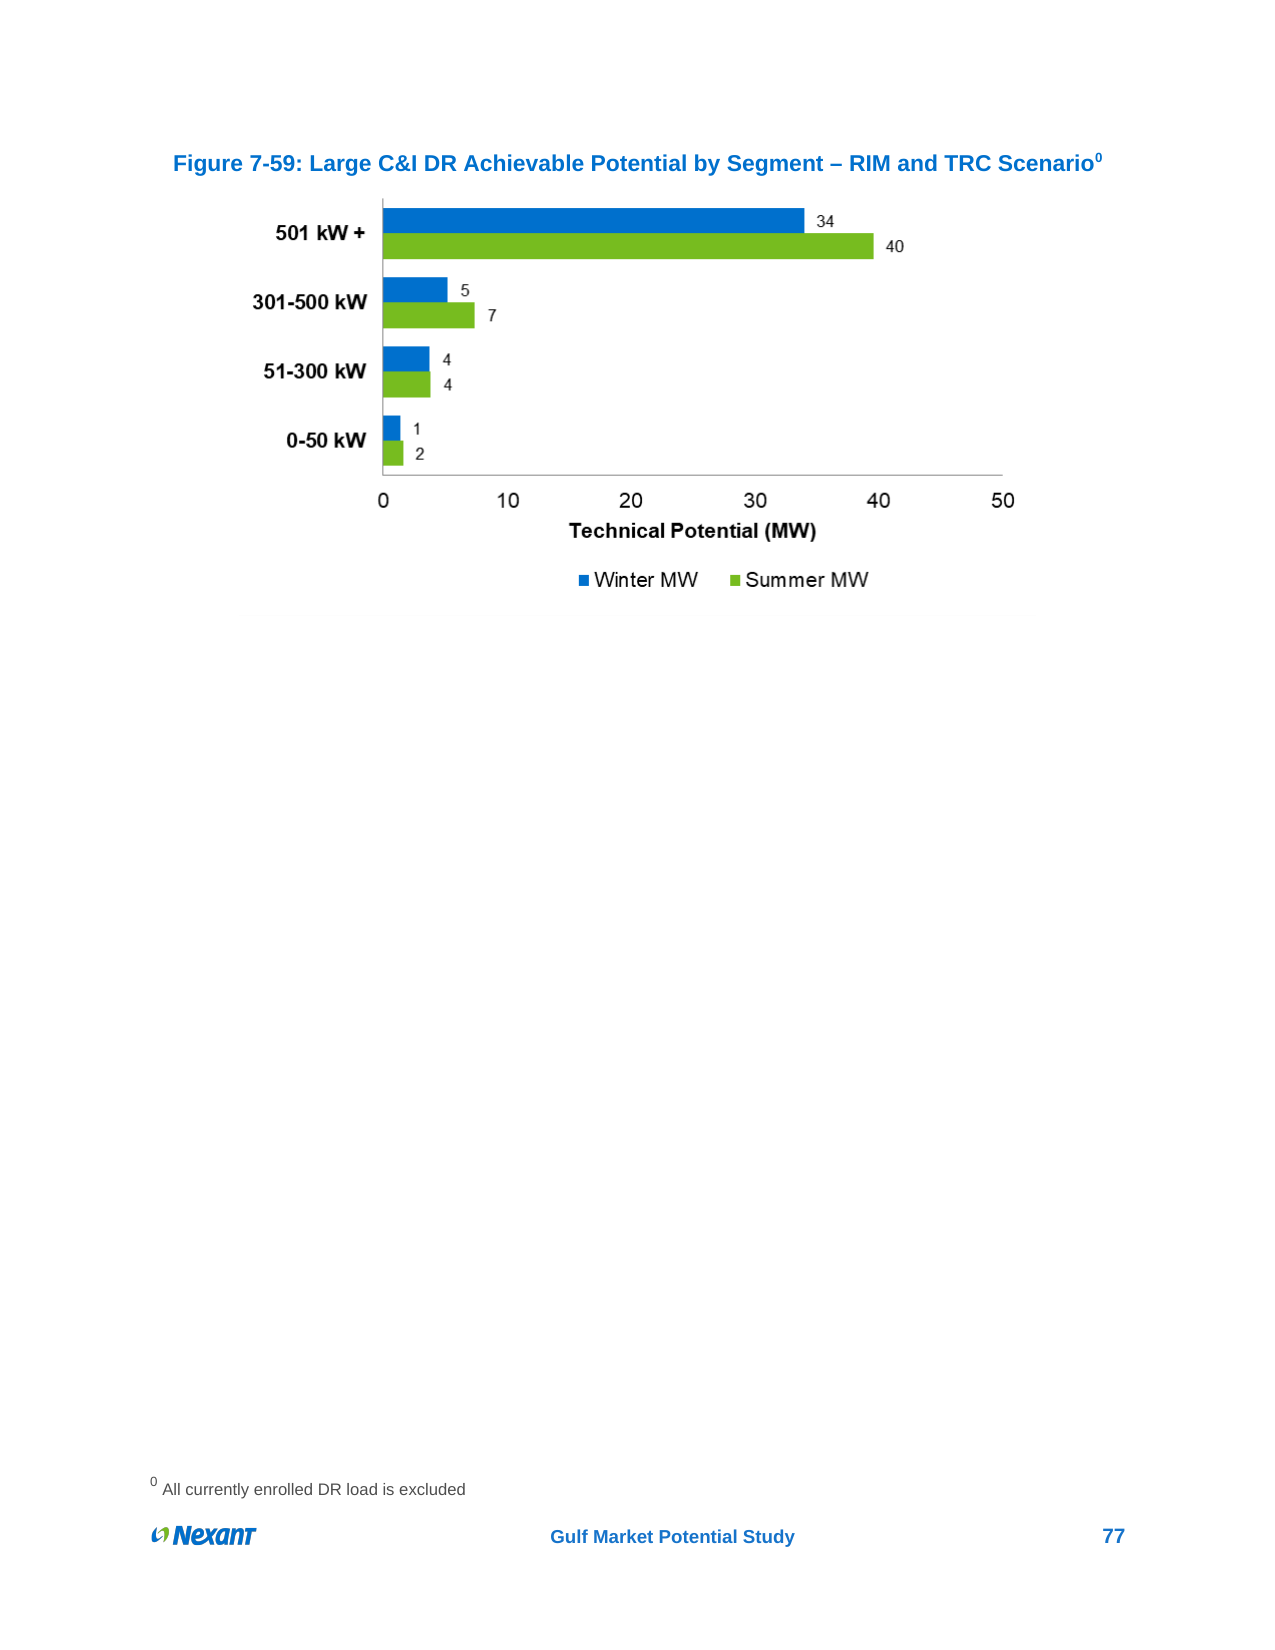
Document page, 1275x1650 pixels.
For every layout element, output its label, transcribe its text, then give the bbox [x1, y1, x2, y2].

picture [238, 176, 1037, 617]
picture [136, 1523, 272, 1560]
